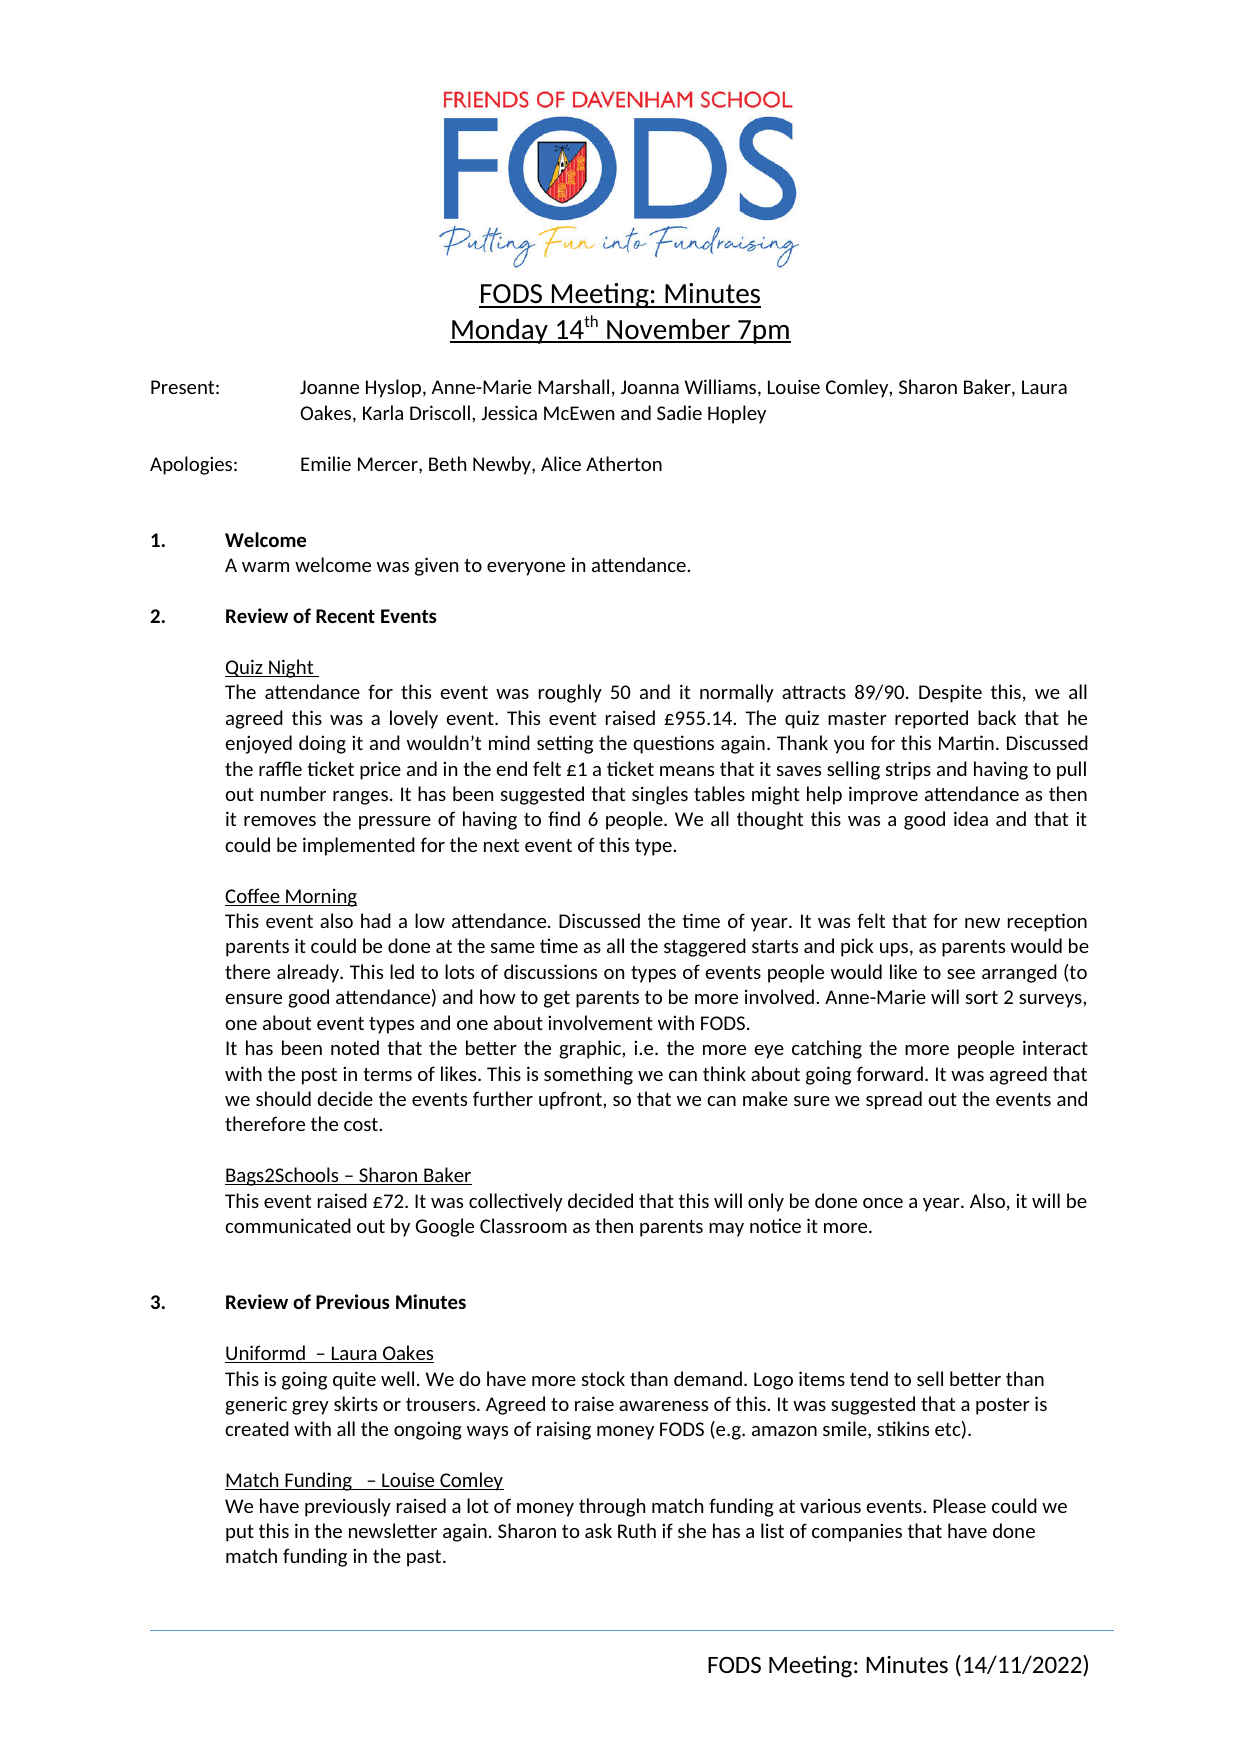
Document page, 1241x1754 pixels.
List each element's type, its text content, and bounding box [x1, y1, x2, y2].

text Present: Joanne Hyslop, Anne-Marie Marshall, Joanna Williams, Louise Comley, Sharon Baker, Laura Oakes, Karla Driscoll, Jessica McEwen and Sadie Hopley [150, 374, 1090, 425]
text 1. Welcome [150, 527, 1090, 552]
text Quiz Night [150, 654, 1090, 679]
text This event also had a low attendance. Discussed the time of year. It was felt that for new reception parents it could be done at the same time as all the staggered starts and pick ups, as parents would be there already. This led to lots of discussions on types of events people would like to see arranged (to ensure good attendance) and how to get parents to be more involved. Anne-Marie will sort 2 surveys, one about event types and one about involvement with FODS. [225, 908, 1090, 1035]
text Apologies: Emilie Mercer, Beth Newby, Alice Atherton [150, 451, 1090, 476]
text 3. Review of Previous Minutes [150, 1289, 1090, 1315]
text This is going quite well. We do have more stock than demand. Logo items tend to sell better than generic grey skirts or trousers. Agreed to raise awareness of this. It was suggested that a poster is created with all the ongoing ways of raising money FODS (e.g. amazon smile, stikins etc). [225, 1366, 1090, 1442]
text Monday 14th November 7pm [150, 311, 1090, 347]
text The attendance for this event was roughly 50 and it normally attracts 89/90. Despite this, we all agreed this was a lovely event. This event raised £955.14. The quiz master reported back that he enjoyed doing it and wouldn’t mind setting the questions again. Thank you for this Martin. Discussed the raffle ticket price and in the end felt £1 a ticket means that it saves selling strips and having to pull out number ranges. It has been suggested that singles tables might help improve attendance as then it removes the pressure of having to find 6 people. We all thought this was a good idea and that it could be implemented for the next event of this type. [225, 679, 1090, 857]
text We have previously raised a lot of money through match funding at various events. Please could we put this in the newsletter again. Sharon to ask Ruth if she has a list of companies that have done match funding in the past. [225, 1493, 1090, 1569]
text This event raised £72. It was collectively decided that this will only be done once a year. Also, it will be communicated out by Google Classroom as then parents may notice it more. [225, 1188, 1090, 1239]
text Coffee Morning [150, 883, 1090, 908]
text A warm welcome was given to everyone in attendance. [225, 552, 1090, 578]
text Uniformd – Laura Oakes [150, 1340, 1090, 1366]
text Match Funding – Louise Comley [150, 1467, 1090, 1493]
picture [410, 73, 830, 276]
text 2. Review of Recent Events [150, 603, 1090, 629]
text It has been noted that the better the graphic, i.e. the more eye catching the more people interact with the post in terms of likes. This is something we can think about going forward. It was agreed that we should decide the events further upfront, so that we can make sure we spread out the events and therefore the cost. [225, 1035, 1090, 1137]
text Bags2Schools – Sharon Baker [150, 1162, 1090, 1188]
text FODS Meeting: Minutes [150, 275, 1090, 311]
